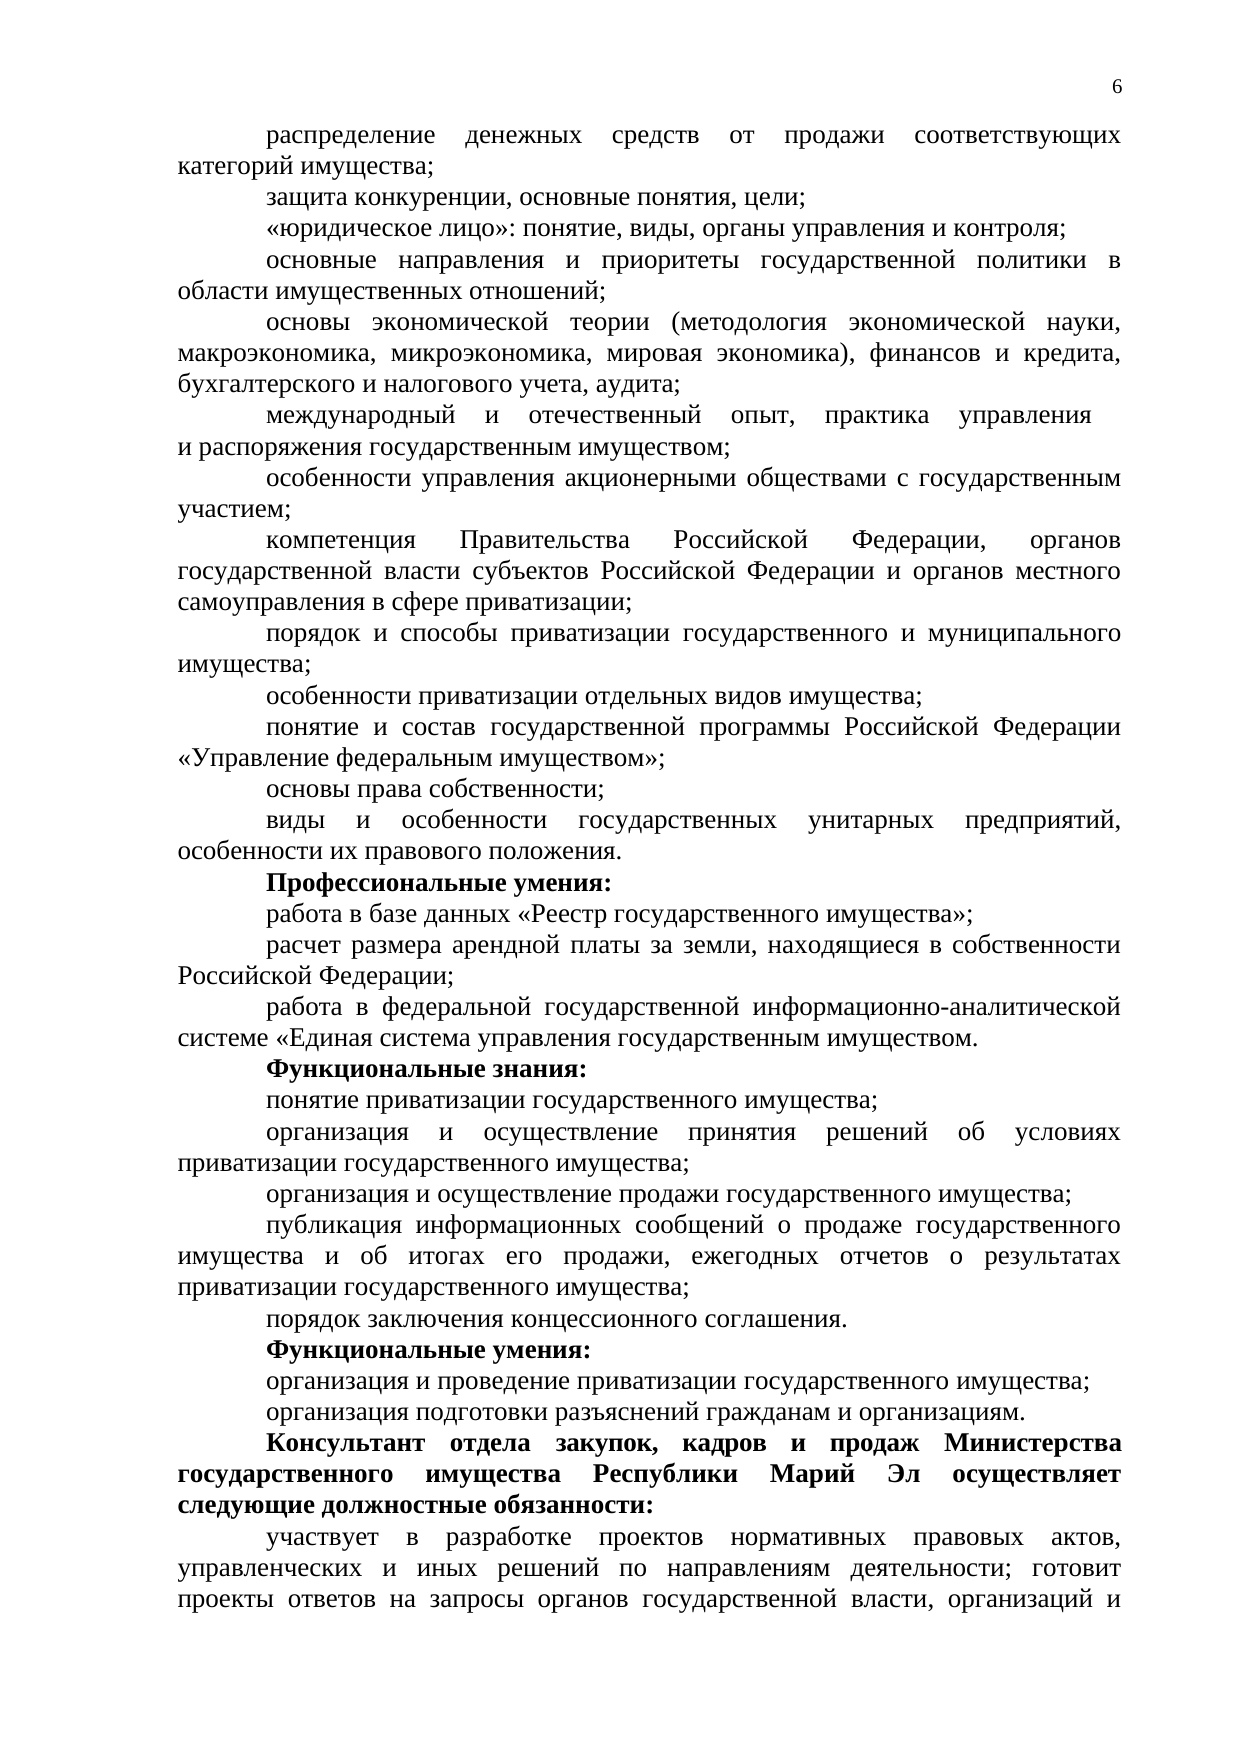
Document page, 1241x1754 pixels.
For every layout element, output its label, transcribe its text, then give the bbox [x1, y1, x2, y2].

text Функциональные знания: [177, 1052, 1122, 1084]
text организация и осуществление принятия решений об условиях приватизации государственного имущества; [177, 1115, 1122, 1177]
text расчет размера арендной платы за земли, находящиеся в собственности Российской Федерации; [177, 928, 1122, 990]
text основные направления и приоритеты государственной политики в области имущественных отношений; [177, 243, 1122, 305]
text организация и проведение приватизации государственного имущества; [177, 1364, 1122, 1395]
text Функциональные умения: [177, 1333, 1122, 1364]
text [177, 1520, 1122, 1613]
text основы экономической теории (методология экономической науки, макроэкономика, микроэкономика, мировая экономика), финансов и кредита, бухгалтерского и налогового учета, аудита; [177, 305, 1122, 398]
text порядок заключения концессионного соглашения. [177, 1302, 1122, 1333]
text распределение денежных средств от продажи соответствующих категорий имущества; [177, 118, 1122, 180]
text понятие приватизации государственного имущества; [177, 1084, 1122, 1115]
text защита конкуренции, основные понятия, цели; [177, 180, 1122, 212]
text работа в федеральной государственной информационно-аналитической системе «Единая система управления государственным имуществом. [177, 990, 1122, 1052]
text международный и отечественный опыт, практика управления и распоряжения государственным имуществом; [177, 398, 1122, 461]
text виды и особенности государственных унитарных предприятий, особенности их правового положения. [177, 803, 1122, 866]
text организация подготовки разъяснений гражданам и организациям. [177, 1395, 1122, 1426]
text организация и осуществление продажи государственного имущества; [177, 1177, 1122, 1208]
text «юридическое лицо»: понятие, виды, органы управления и контроля; [177, 212, 1122, 243]
text Консультант отдела закупок, кадров и продаж Министерства государственного имущества Республики Марий Эл осуществляет следующие должностные обязанности: [177, 1426, 1122, 1520]
text основы права собственности; [177, 772, 1122, 803]
text особенности приватизации отдельных видов имущества; [177, 679, 1122, 710]
text порядок и способы приватизации государственного и муниципального имущества; [177, 616, 1122, 679]
list работа в базе данных «Реестр государственного имущества»; [177, 897, 1107, 928]
text понятие и состав государственной программы Российской Федерации «Управление федеральным имуществом»; [177, 710, 1122, 772]
text компетенция Правительства Российской Федерации, органов государственной власти субъектов Российской Федерации и органов местного самоуправления в сфере приватизации; [177, 523, 1122, 616]
list Профессиональные умения: [177, 866, 1122, 897]
text публикация информационных сообщений о продаже государственного имущества и об итогах его продажи, ежегодных отчетов о результатах приватизации государственного имущества; [177, 1208, 1122, 1302]
text особенности управления акционерными обществами с государственным участием; [177, 461, 1122, 523]
